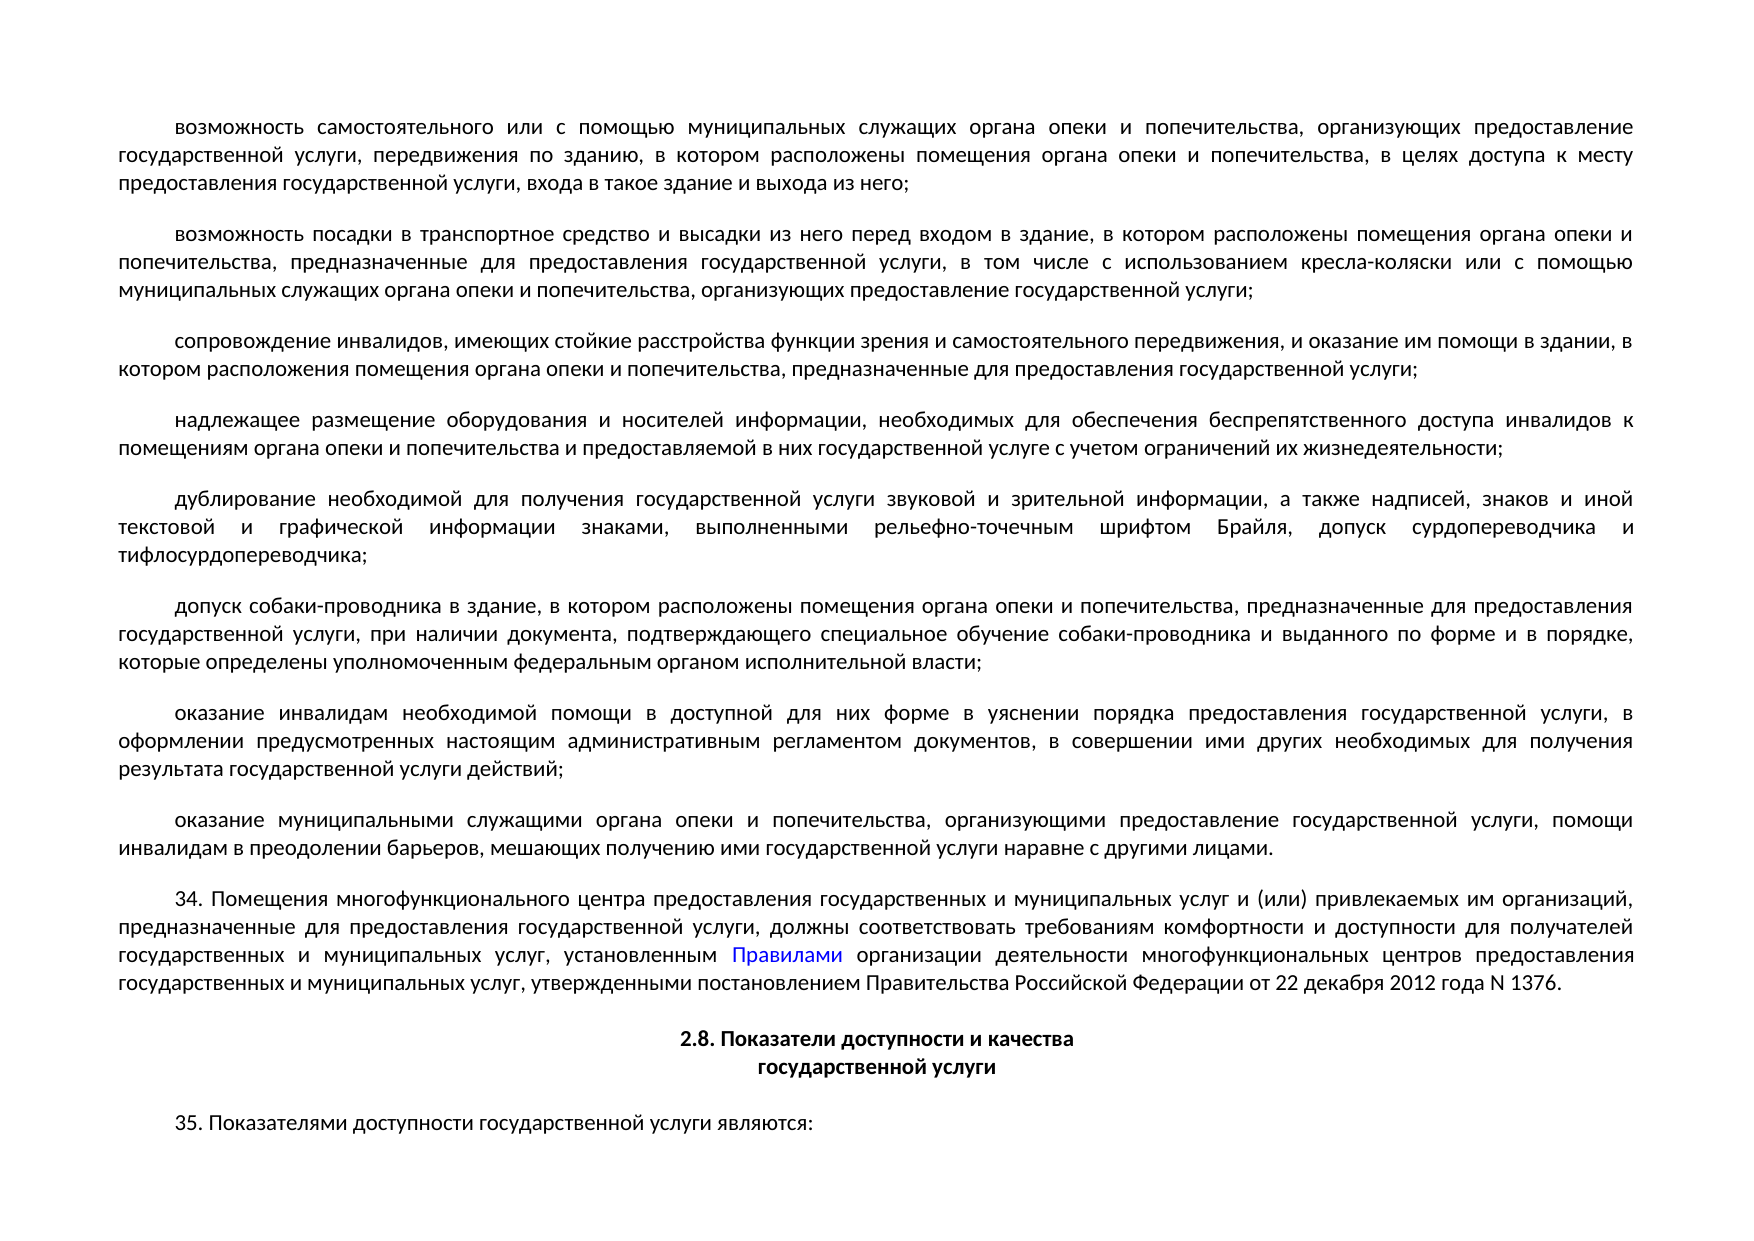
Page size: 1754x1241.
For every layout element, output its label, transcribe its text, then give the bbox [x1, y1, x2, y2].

title государственной услуги [118, 1052, 1636, 1080]
text дублирование необходимой для получения государственной услуги звуковой и зрительной информации, а также надписей, знаков и иной текстовой и графической информации знаками, выполненными рельефно-точечным шрифтом Брайля, допуск сурдопереводчика и тифлосурдопереводчика; [118, 484, 1636, 568]
text оказание муниципальными служащими органа опеки и попечительства, организующими предоставление государственной услуги, помощи инвалидам в преодолении барьеров, мешающих получению ими государственной услуги наравне с другими лицами. [118, 805, 1636, 861]
text 35. Показателями доступности государственной услуги являются: [118, 1108, 1636, 1136]
text сопровождение инвалидов, имеющих стойкие расстройства функции зрения и самостоятельного передвижения, и оказание им помощи в здании, в котором расположения помещения органа опеки и попечительства, предназначенные для предоставления государственной услуги; [118, 326, 1636, 382]
text 34. Помещения многофункционального центра предоставления государственных и муниципальных услуг и (или) привлекаемых им организаций, предназначенные для предоставления государственной услуги, должны соответствовать требованиям комфортности и доступности для получателей государственных и муниципальных услуг, установленным Правилами организации деятельности многофункциональных центров предоставления государственных и муниципальных услуг, утвержденными постановлением Правительства Российской Федерации от 22 декабря 2012 года N 1376. [118, 884, 1636, 996]
text надлежащее размещение оборудования и носителей информации, необходимых для обеспечения беспрепятственного доступа инвалидов к помещениям органа опеки и попечительства и предоставляемой в них государственной услуге с учетом ограничений их жизнедеятельности; [118, 405, 1636, 461]
text допуск собаки-проводника в здание, в котором расположены помещения органа опеки и попечительства, предназначенные для предоставления государственной услуги, при наличии документа, подтверждающего специальное обучение собаки-проводника и выданного по форме и в порядке, которые определены уполномоченным федеральным органом исполнительной власти; [118, 591, 1636, 675]
text возможность посадки в транспортное средство и высадки из него перед входом в здание, в котором расположены помещения органа опеки и попечительства, предназначенные для предоставления государственной услуги, в том числе с использованием кресла-коляски или с помощью муниципальных служащих органа опеки и попечительства, организующих предоставление государственной услуги; [118, 219, 1636, 303]
title 2.8. Показатели доступности и качества [118, 1024, 1636, 1052]
text оказание инвалидам необходимой помощи в доступной для них форме в уяснении порядка предоставления государственной услуги, в оформлении предусмотренных настоящим административным регламентом документов, в совершении ими других необходимых для получения результата государственной услуги действий; [118, 698, 1636, 782]
text возможность самостоятельного или с помощью муниципальных служащих органа опеки и попечительства, организующих предоставление государственной услуги, передвижения по зданию, в котором расположены помещения органа опеки и попечительства, в целях доступа к месту предоставления государственной услуги, входа в такое здание и выхода из него; [118, 112, 1636, 196]
